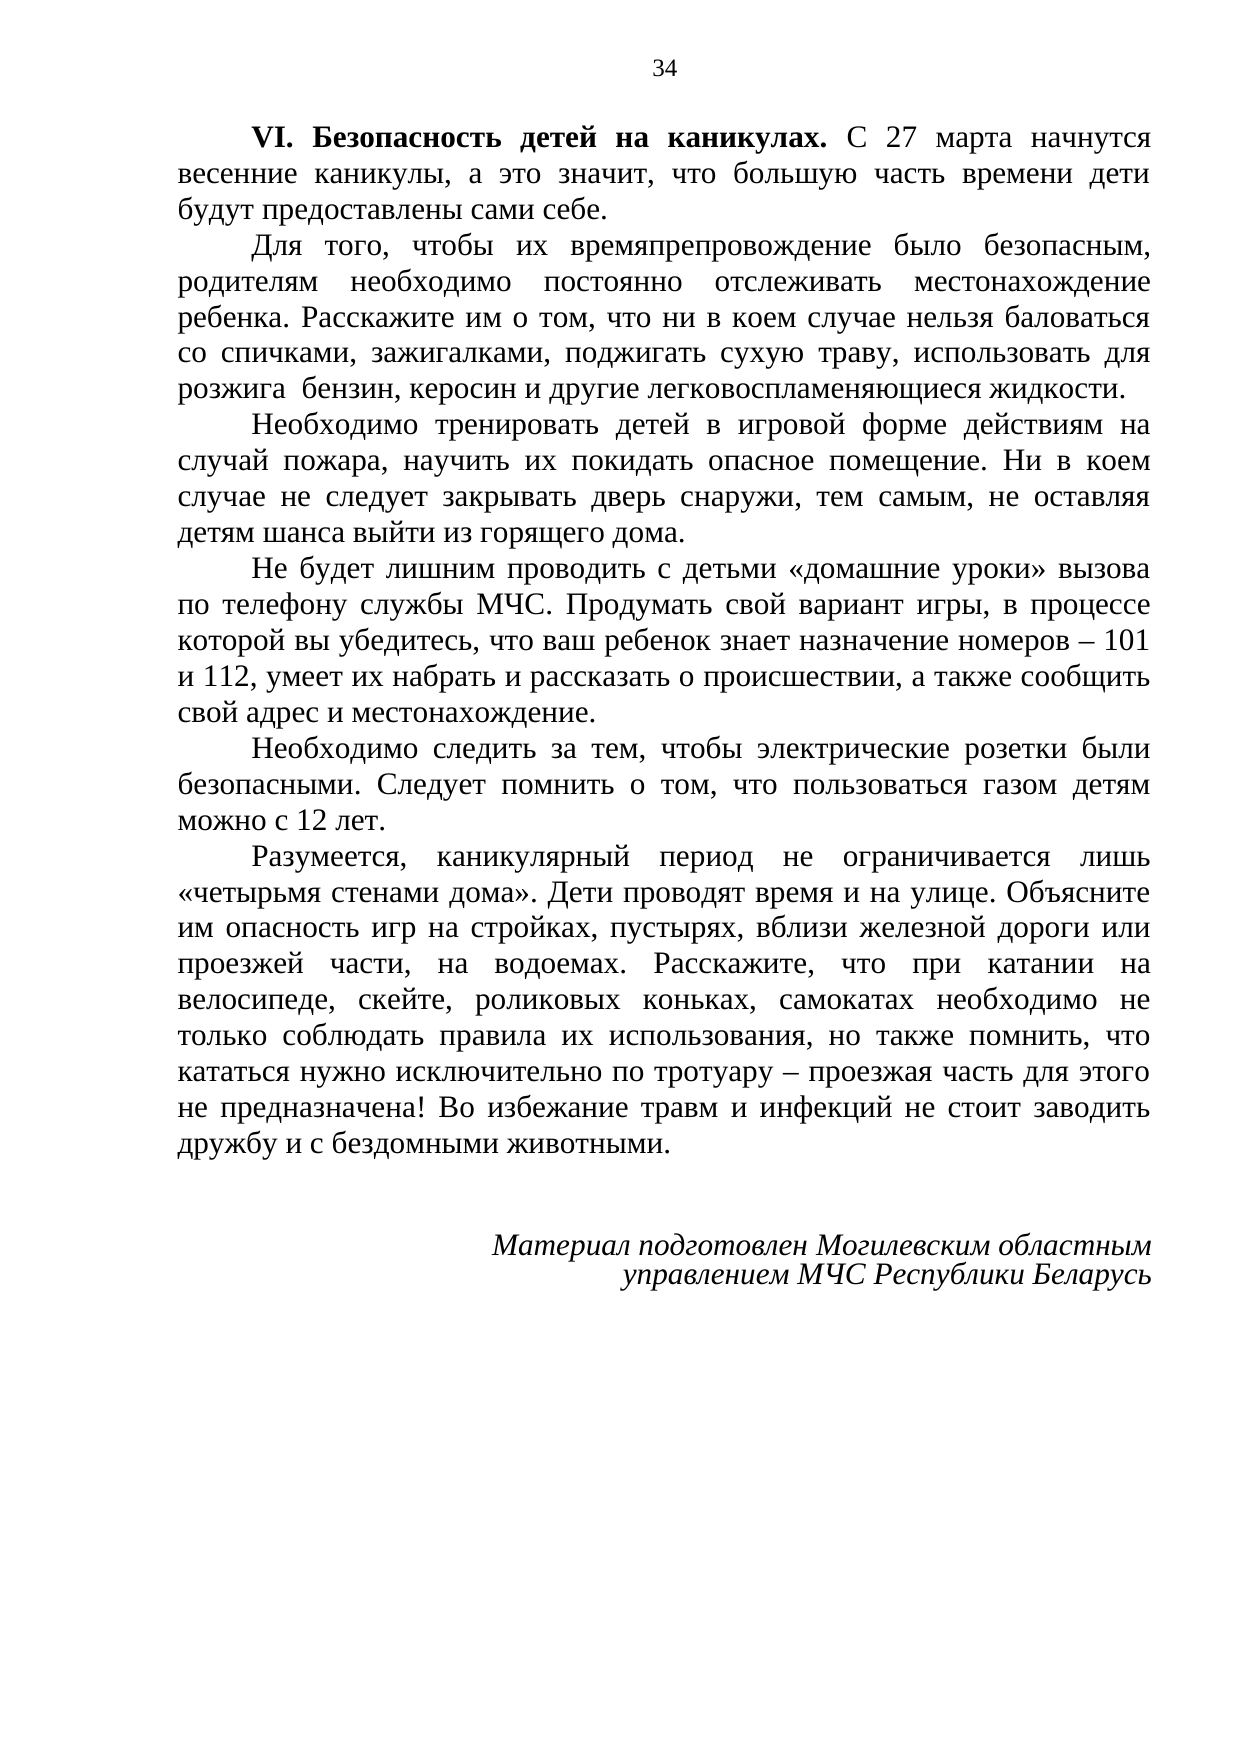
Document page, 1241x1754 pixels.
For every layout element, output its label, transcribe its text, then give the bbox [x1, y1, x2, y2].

text Для того, чтобы их времяпрепровождение было безопасным, родителям необходимо постоянно отслеживать местонахождение ребенка. Расскажите им о том, что ни в коем случае нельзя баловаться со спичками, зажигалками, поджигать сухую траву, использовать для розжига бензин, керосин и другие легковоспламеняющиеся жидкости. [177, 226, 1152, 406]
text VI. Безопасность детей на каникулах. С 27 марта начнутся весенние каникулы, а это значит, что большую часть времени дети будут предоставлены сами себе. [177, 118, 1152, 226]
text Материал подготовлен Могилевским областным [177, 1232, 1152, 1261]
text Разумеется, каникулярный период не ограничивается лишь «четырьмя стенами дома». Дети проводят время и на улице. Объясните им опасность игр на стройках, пустырях, вблизи железной дороги или проезжей части, на водоемах. Расскажите, что при катании на велосипеде, скейте, роликовых коньках, самокатах необходимо не только соблюдать правила их использования, но также помнить, что кататься нужно исключительно по тротуару – проезжая часть для этого не предназначена! Во избежание травм и инфекций не стоит заводить дружбу и с бездомными животными. [177, 837, 1152, 1160]
text Не будет лишним проводить с детьми «домашние уроки» вызова по телефону службы МЧС. Продумать свой вариант игры, в процессе которой вы убедитесь, что ваш ребенок знает назначение номеров – 101 и 112, умеет их набрать и рассказать о происшествии, а также сообщить свой адрес и местонахождение. [177, 549, 1152, 729]
text Необходимо тренировать детей в игровой форме действиям на случай пожара, научить их покидать опасное помещение. Ни в коем случае не следует закрывать дверь снаружи, тем самым, не оставляя детям шанса выйти из горящего дома. [177, 406, 1152, 549]
text Необходимо следить за тем, чтобы электрические розетки были безопасными. Следует помнить о том, что пользоваться газом детям можно с 12 лет. [177, 729, 1152, 837]
text управлением МЧС Республики Беларусь [177, 1261, 1152, 1291]
